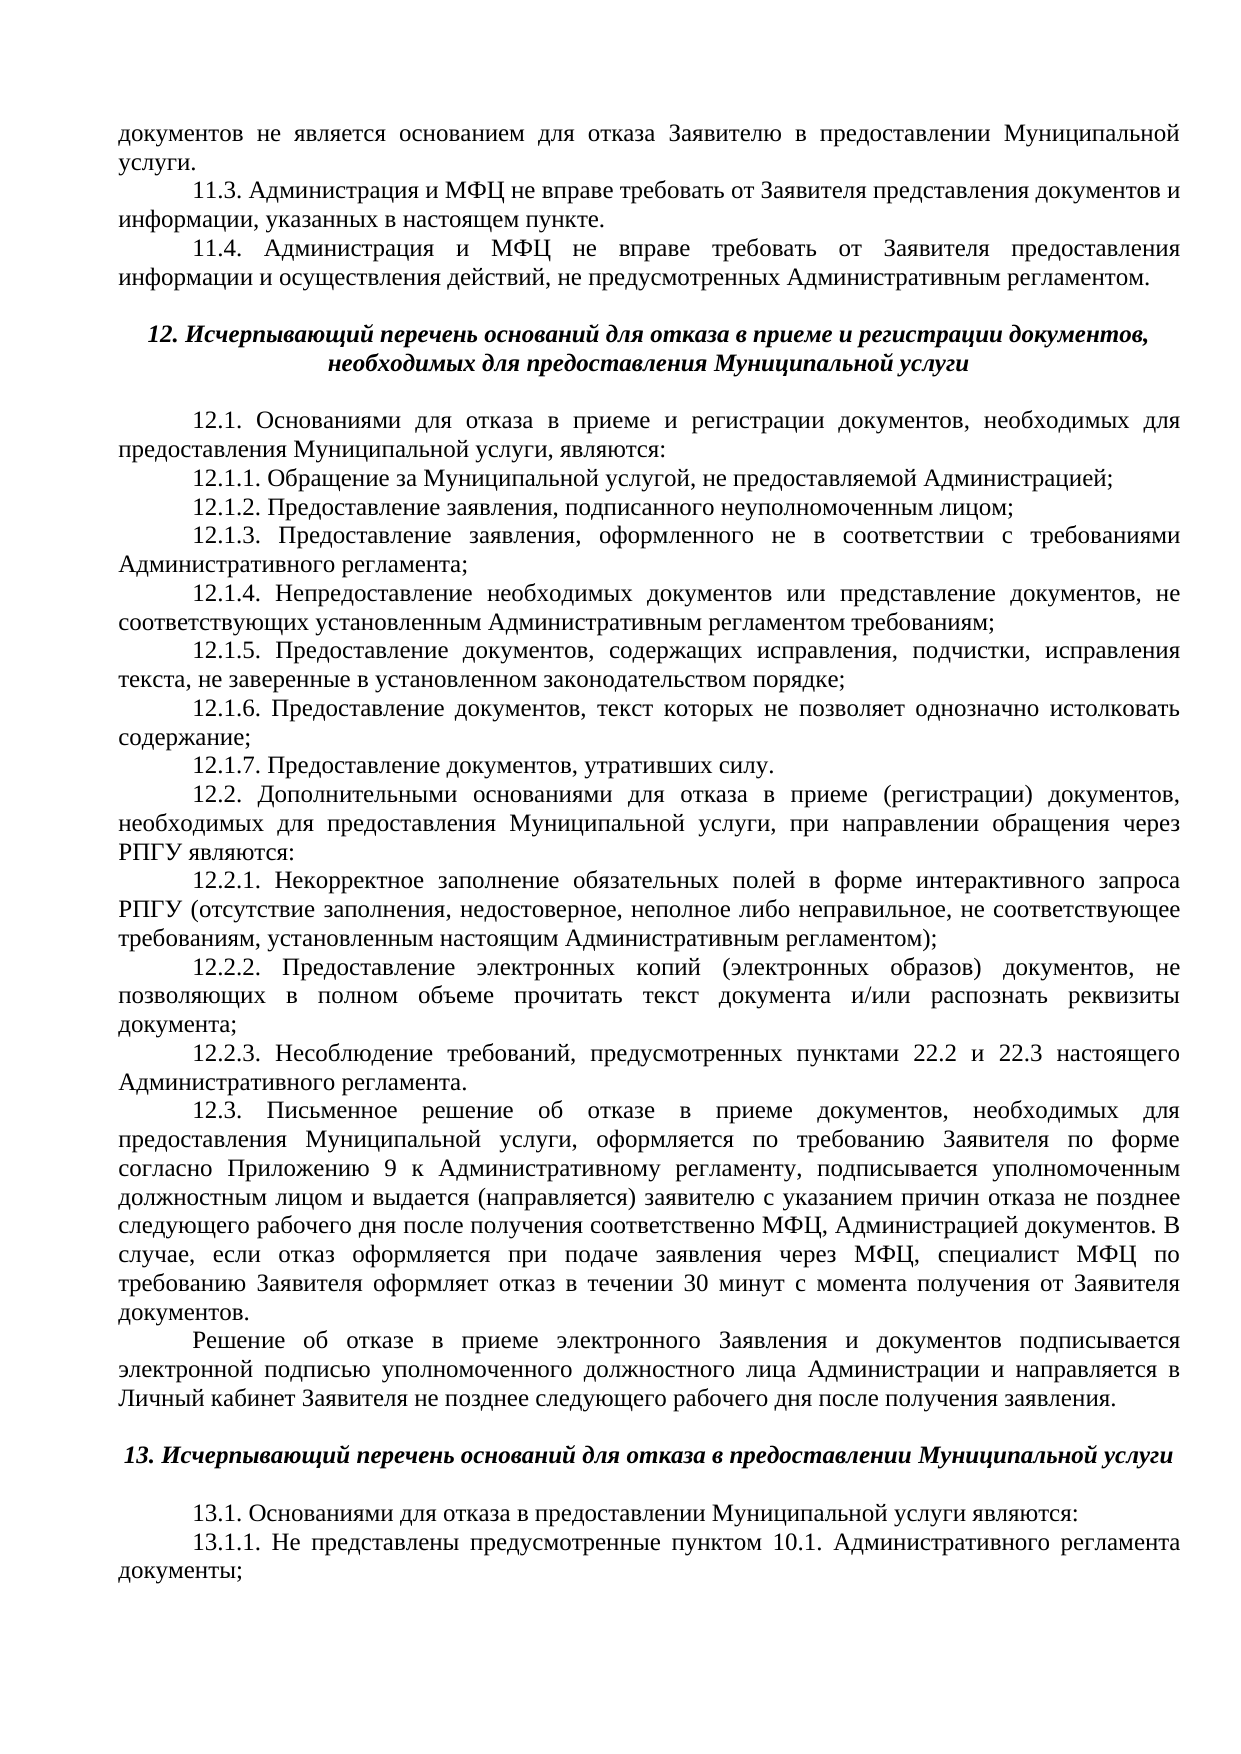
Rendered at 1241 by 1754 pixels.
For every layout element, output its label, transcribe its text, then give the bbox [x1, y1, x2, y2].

text 12.1. Основаниями для отказа в приеме и регистрации документов, необходимых для предоставления Муниципальной услуги, являются: [118, 406, 1181, 463]
text 13.1. Основаниями для отказа в предоставлении Муниципальной услуги являются: [118, 1498, 1181, 1527]
text 12.1.6. Предоставление документов, текст которых не позволяет однозначно истолковать содержание; [118, 693, 1181, 751]
text 13.1.1. Не представлены предусмотренные пунктом 10.1. Административного регламента документы; [118, 1527, 1181, 1584]
text 12.1.1. Обращение за Муниципальной услугой, не предоставляемой Администрацией; [118, 463, 1181, 492]
text 12.1.4. Непредоставление необходимых документов или представление документов, не соответствующих установленным Административным регламентом требованиям; [118, 578, 1181, 636]
text 12. Исчерпывающий перечень оснований для отказа в приеме и регистрации документов, необходимых для предоставления Муниципальной услуги [118, 319, 1181, 377]
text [118, 118, 1181, 176]
text 12.1.2. Предоставление заявления, подписанного неуполномоченным лицом; [118, 492, 1181, 521]
text 12.2.1. Некорректное заполнение обязательных полей в форме интерактивного запроса РПГУ (отсутствие заполнения, недостоверное, неполное либо неправильное, не соответствующее требованиям, установленным настоящим Административным регламентом); [118, 866, 1181, 952]
text 13. Исчерпывающий перечень оснований для отказа в предоставлении Муниципальной услуги [118, 1441, 1181, 1469]
list Решение об отказе в приеме электронного Заявления и документов подписывается электронной подписью уполномоченного должностного лица Администрации и направляется в Личный кабинет Заявителя не позднее следующего рабочего дня после получения заявления. [118, 1326, 1181, 1412]
text 11.3. Администрация и МФЦ не вправе требовать от Заявителя представления документов и информации, указанных в настоящем пункте. [118, 176, 1181, 233]
text 12.1.3. Предоставление заявления, оформленного не в соответствии с требованиями Административного регламента; [118, 521, 1181, 578]
text 12.1.7. Предоставление документов, утративших силу. [118, 751, 1181, 779]
text 11.4. Администрация и МФЦ не вправе требовать от Заявителя предоставления информации и осуществления действий, не предусмотренных Административным регламентом. [118, 233, 1181, 291]
text 12.3. Письменное решение об отказе в приеме документов, необходимых для предоставления Муниципальной услуги, оформляется по требованию Заявителя по форме согласно Приложению 9 к Административному регламенту, подписывается уполномоченным должностным лицом и выдается (направляется) заявителю с указанием причин отказа не позднее следующего рабочего дня после получения соответственно МФЦ, Администрацией документов. В случае, если отказ оформляется при подаче заявления через МФЦ, специалист МФЦ по требованию Заявителя оформляет отказ в течении 30 минут с момента получения от Заявителя документов. [118, 1096, 1181, 1326]
text 12.2.3. Несоблюдение требований, предусмотренных пунктами 22.2 и 22.3 настоящего Административного регламента. [118, 1038, 1181, 1096]
text 12.1.5. Предоставление документов, содержащих исправления, подчистки, исправления текста, не заверенные в установленном законодательством порядке; [118, 636, 1181, 693]
text 12.2. Дополнительными основаниями для отказа в приеме (регистрации) документов, необходимых для предоставления Муниципальной услуги, при направлении обращения через РПГУ являются: [118, 779, 1181, 866]
text 12.2.2. Предоставление электронных копий (электронных образов) документов, не позволяющих в полном объеме прочитать текст документа и/или распознать реквизиты документа; [118, 952, 1181, 1038]
